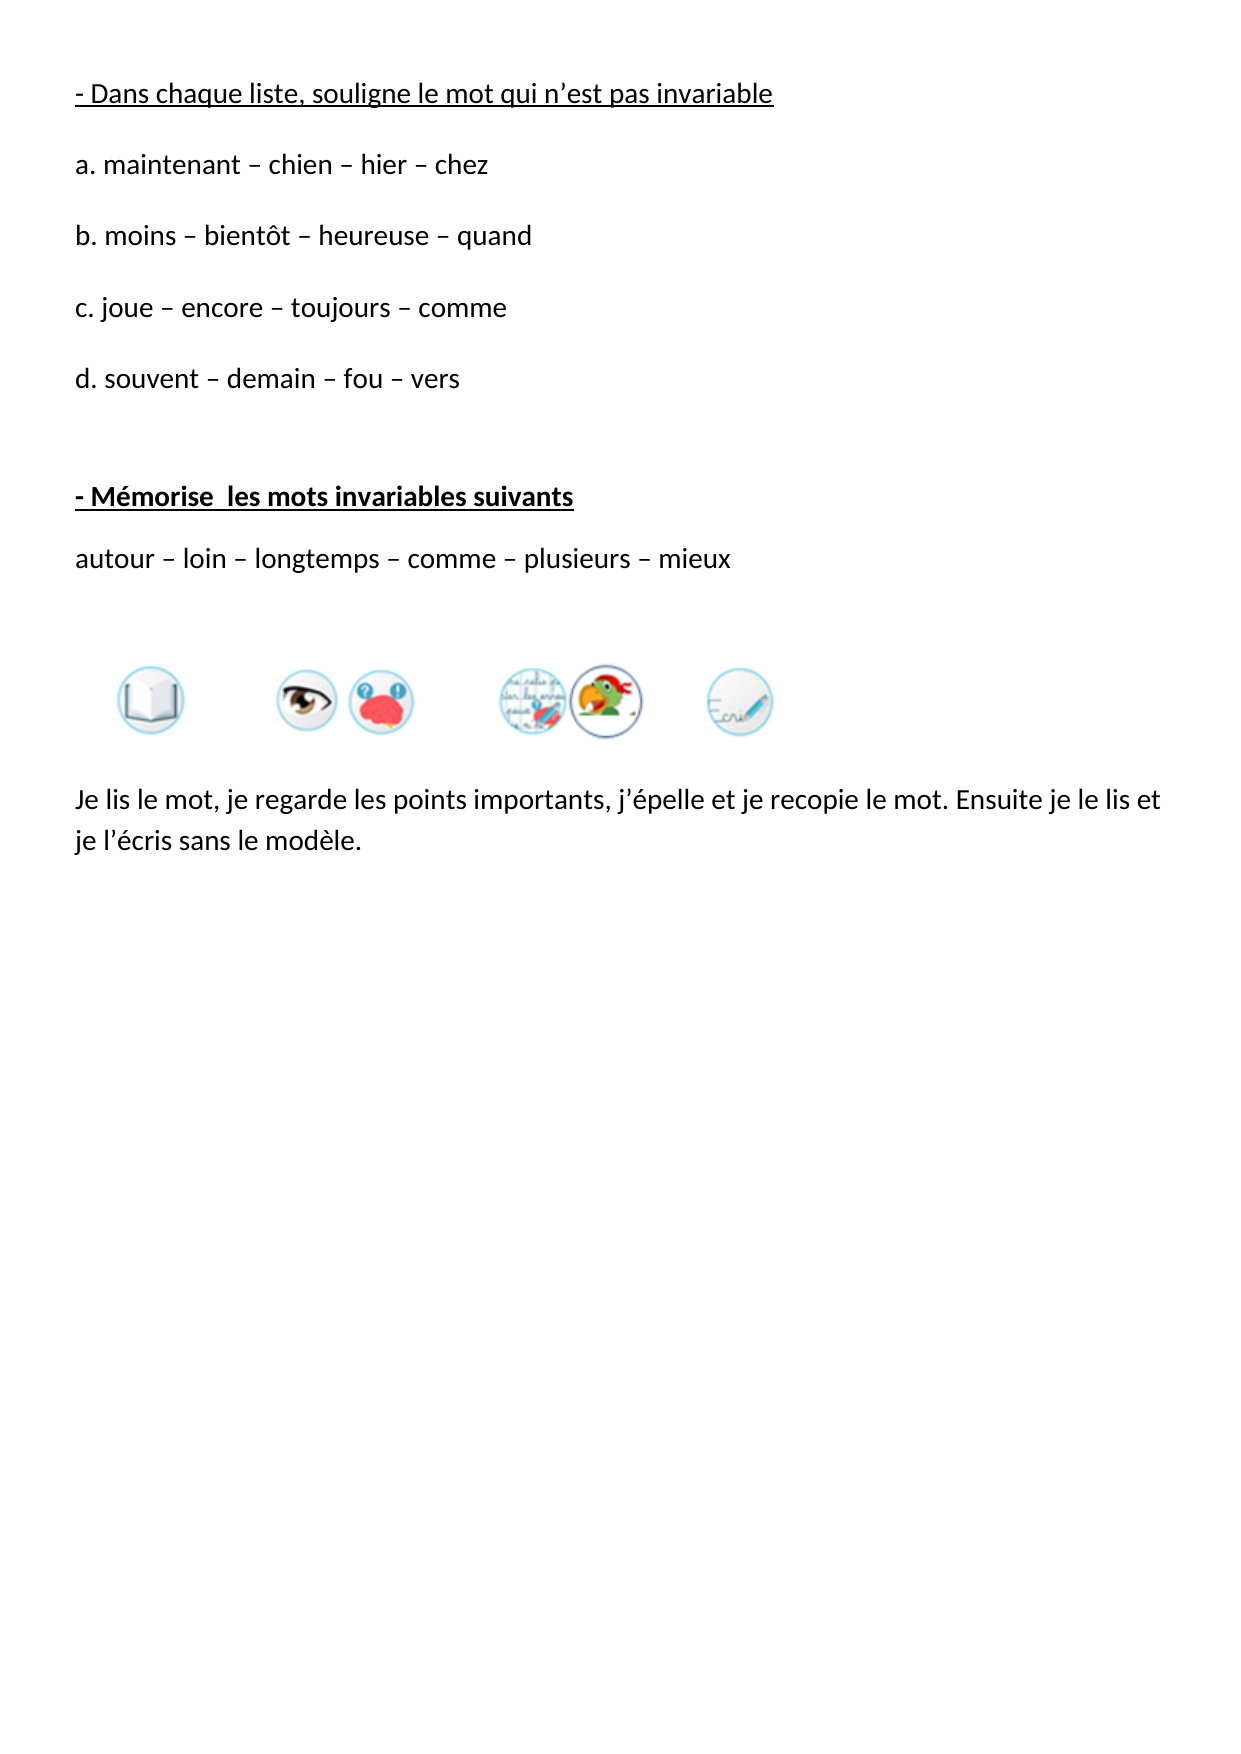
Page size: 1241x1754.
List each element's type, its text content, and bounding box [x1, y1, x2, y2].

text - Mémorise les mots invariables suivants [75, 478, 1165, 514]
text c. joue – encore – toujours – comme [75, 253, 1165, 324]
picture [75, 642, 811, 777]
list Je lis le mot, je regarde les points importants, j’épelle et je recopie le mot. Ensuite je le lis et je l’écris sans le modèle. [75, 781, 1165, 857]
text a. maintenant – chien – hier – chez [75, 111, 1165, 182]
text d. souvent – demain – fou – vers [75, 324, 1165, 396]
text autour – loin – longtemps – comme – plusieurs – mieux [75, 540, 1165, 576]
text - Dans chaque liste, souligne le mot qui n’est pas invariable [75, 75, 1165, 111]
text b. moins – bientôt – heureuse – quand [75, 182, 1165, 253]
